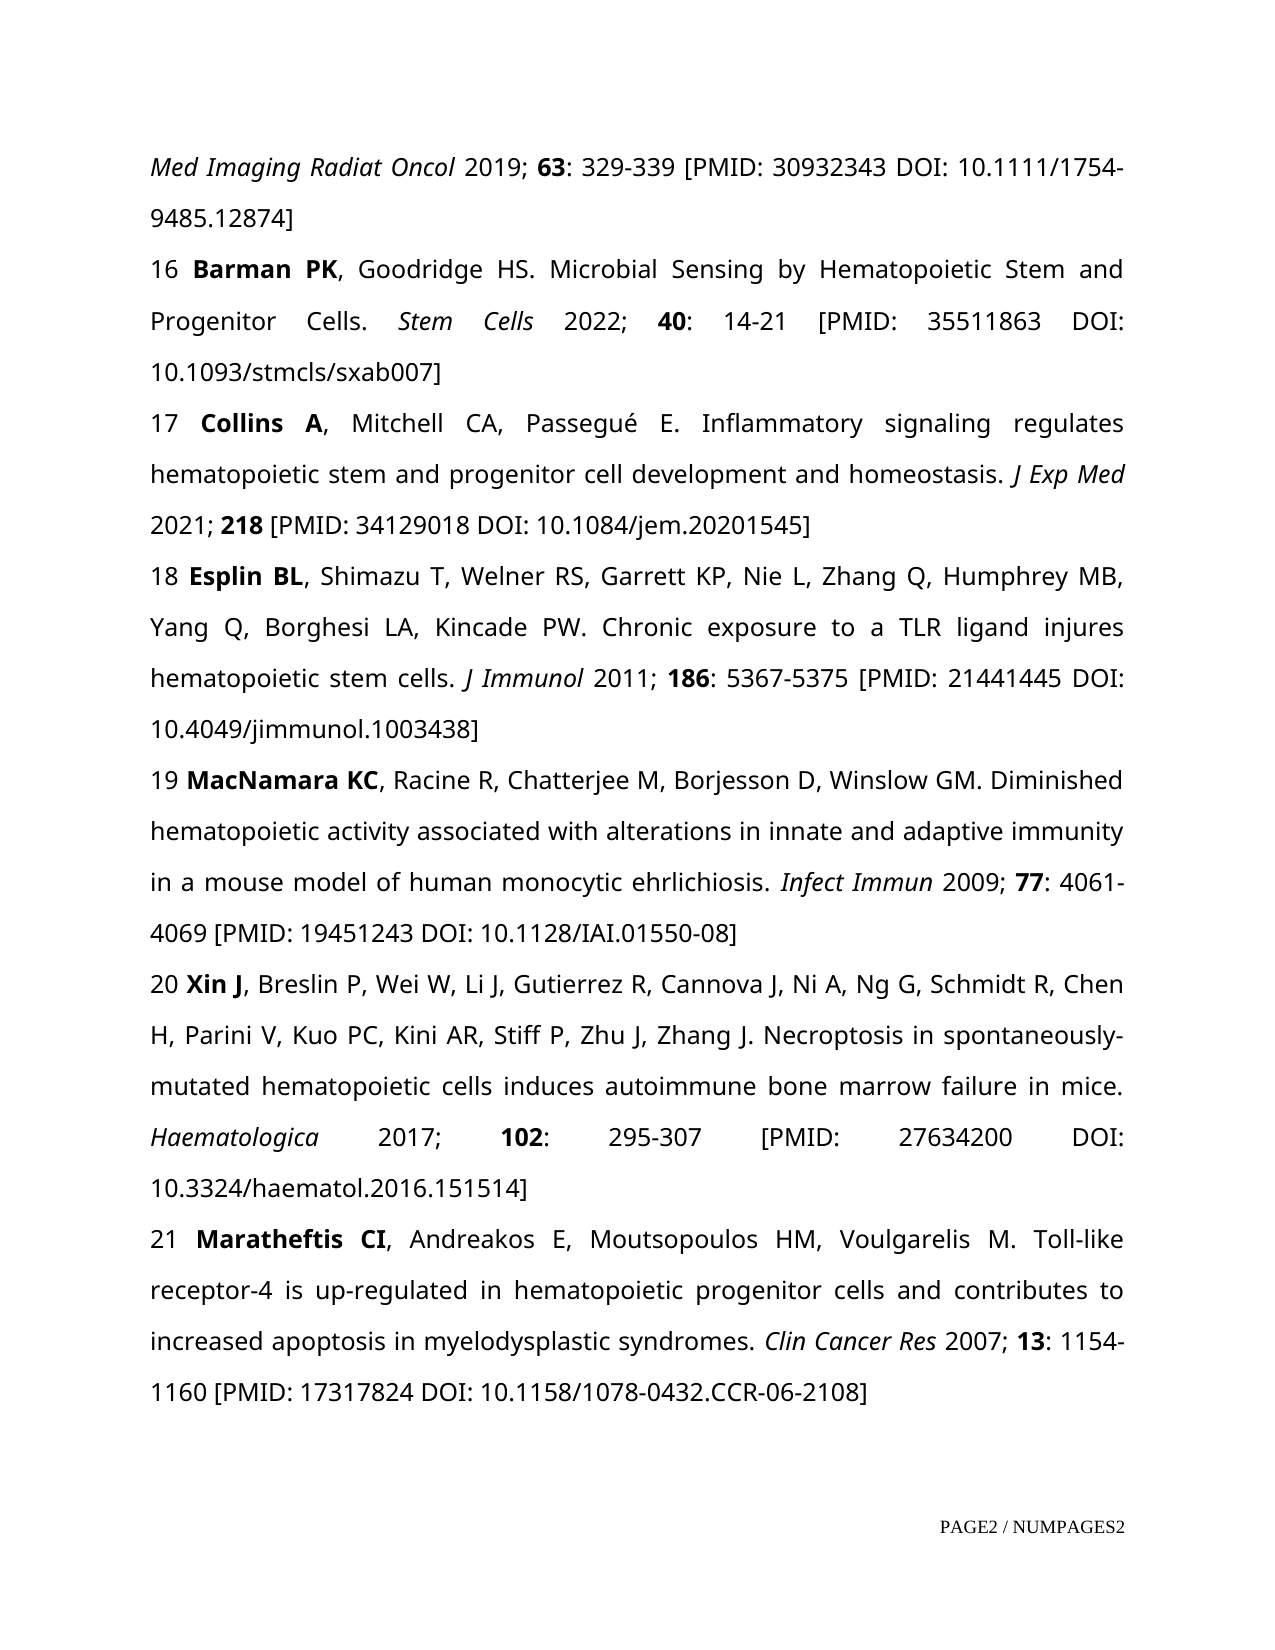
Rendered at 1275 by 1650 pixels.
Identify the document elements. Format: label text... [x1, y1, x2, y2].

text 19 MacNamara KC, Racine R, Chatterjee M, Borjesson D, Winslow GM. Diminished hematopoietic activity associated with alterations in innate and adaptive immunity in a mouse model of human monocytic ehrlichiosis. Infect Immun 2009; 77: 4061-4069 [PMID: 19451243 DOI: 10.1128/IAI.01550-08] [150, 762, 1125, 950]
text 16 Barman PK, Goodridge HS. Microbial Sensing by Hematopoietic Stem and Progenitor Cells. Stem Cells 2022; 40: 14-21 [PMID: 35511863 DOI: 10.1093/stmcls/sxab007] [150, 252, 1125, 388]
text 20 Xin J, Breslin P, Wei W, Li J, Gutierrez R, Cannova J, Ni A, Ng G, Schmidt R, Chen H, Parini V, Kuo PC, Kini AR, Stiff P, Zhu J, Zhang J. Necroptosis in spontaneously-mutated hematopoietic cells induces autoimmune bone marrow failure in mice. Haematologica 2017; 102: 295-307 [PMID: 27634200 DOI: 10.3324/haematol.2016.151514] [150, 967, 1125, 1205]
text 18 Esplin BL, Shimazu T, Welner RS, Garrett KP, Nie L, Zhang Q, Humphrey MB, Yang Q, Borghesi LA, Kincade PW. Chronic exposure to a TLR ligand injures hematopoietic stem cells. J Immunol 2011; 186: 5367-5375 [PMID: 21441445 DOI: 10.4049/jimmunol.1003438] [150, 558, 1125, 746]
text 17 Collins A, Mitchell CA, Passegué E. Inflammatory signaling regulates hematopoietic stem and progenitor cell development and homeostasis. J Exp Med 2021; 218 [PMID: 34129018 DOI: 10.1084/jem.20201545] [150, 405, 1125, 541]
text 21 Maratheftis CI, Andreakos E, Moutsopoulos HM, Voulgarelis M. Toll-like receptor-4 is up-regulated in hematopoietic progenitor cells and contributes to increased apoptosis in myelodysplastic syndromes. Clin Cancer Res 2007; 13: 1154-1160 [PMID: 17317824 DOI: 10.1158/1078-0432.CCR-06-2108] [150, 1222, 1125, 1409]
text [150, 150, 1125, 235]
